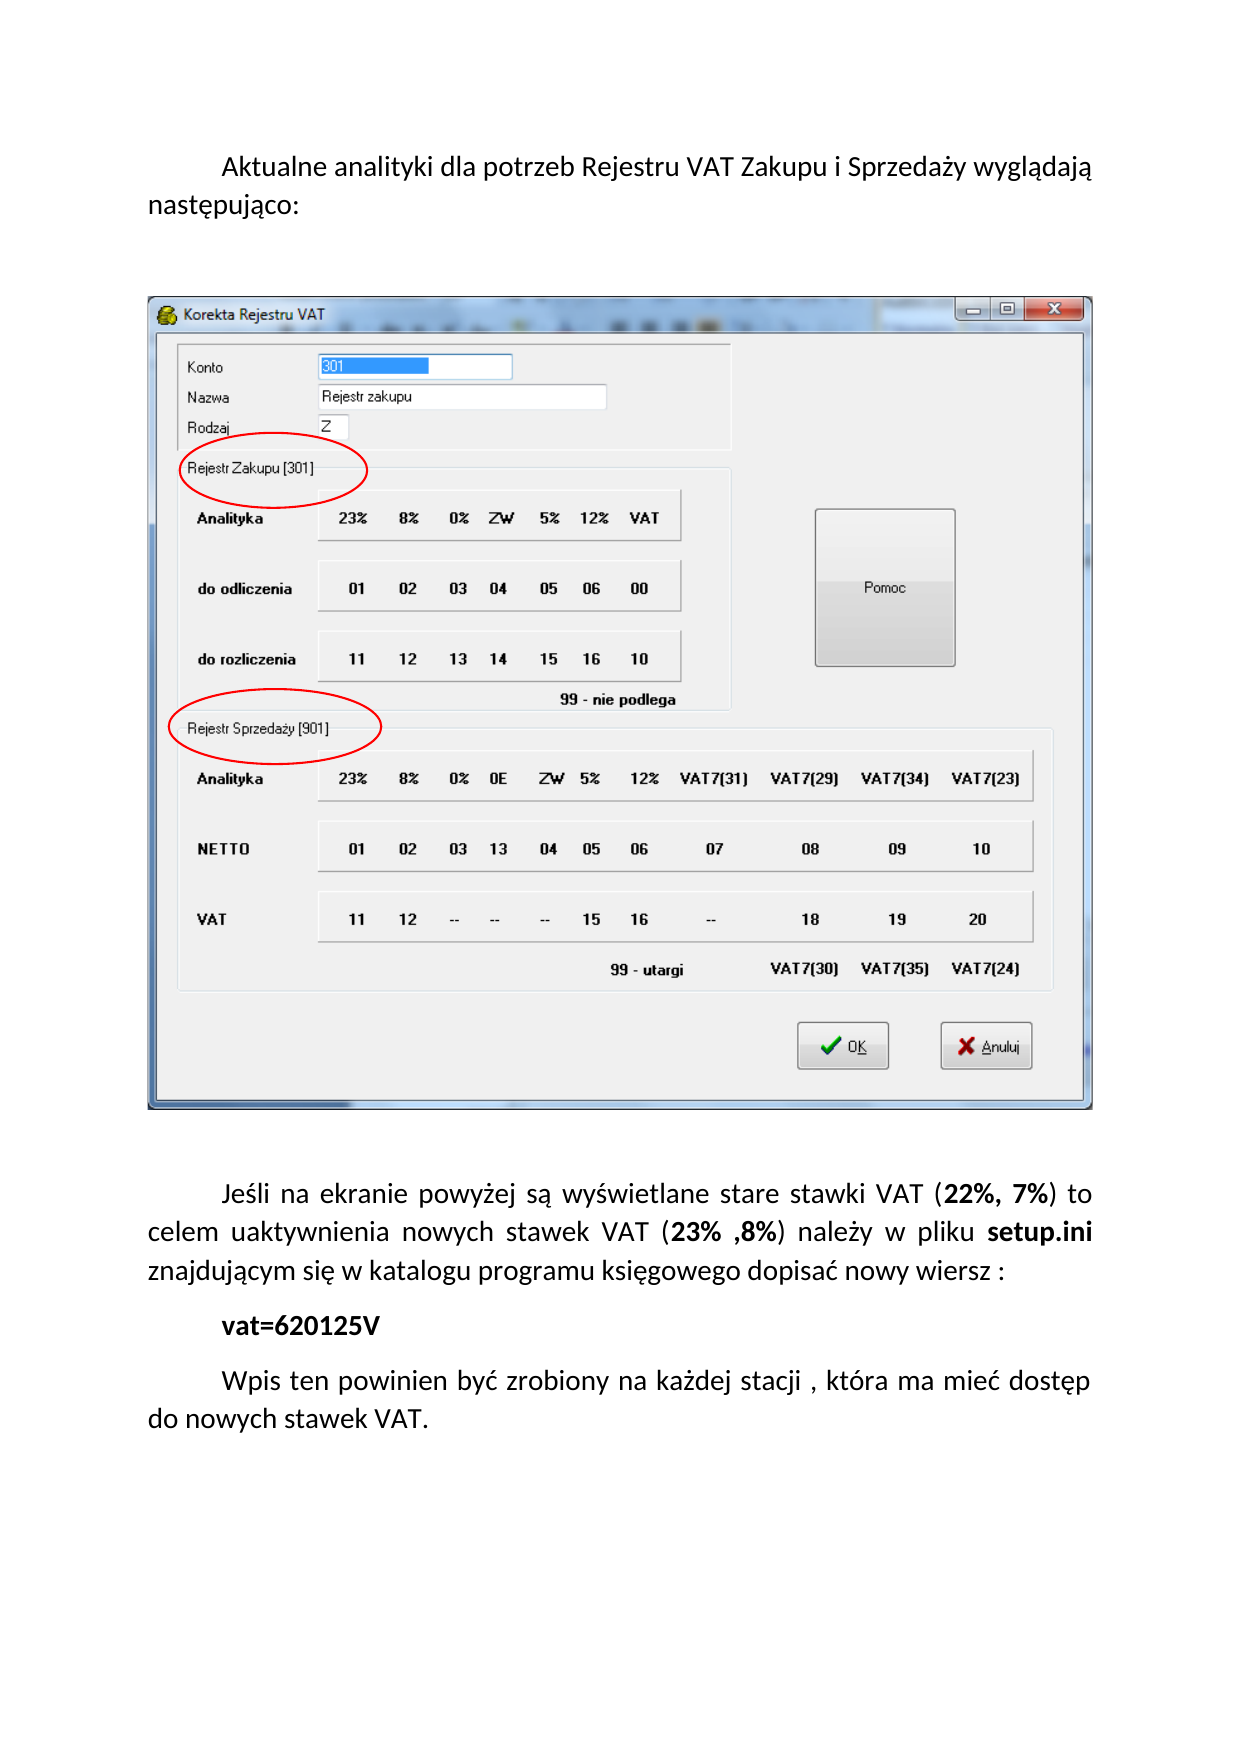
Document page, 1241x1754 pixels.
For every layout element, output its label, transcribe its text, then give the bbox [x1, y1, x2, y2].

text Wpis ten powinien być zrobiony na każdej stacji , która ma mieć dostęp do nowych stawek VAT. [148, 1362, 1093, 1436]
picture [147, 296, 1093, 1110]
text Jeśli na ekranie powyżej są wyświetlane stare stawki VAT (22%, 7%) to celem uaktywnienia nowych stawek VAT (23% ,8%) należy w pliku setup.ini znajdującym się w katalogu programu księgowego dopisać nowy wiersz : [148, 1175, 1093, 1287]
text vat=620125V [148, 1307, 1093, 1343]
text Aktualne analityki dla potrzeb Rejestru VAT Zakupu i Sprzedaży wyglądają następująco: [148, 148, 1093, 222]
